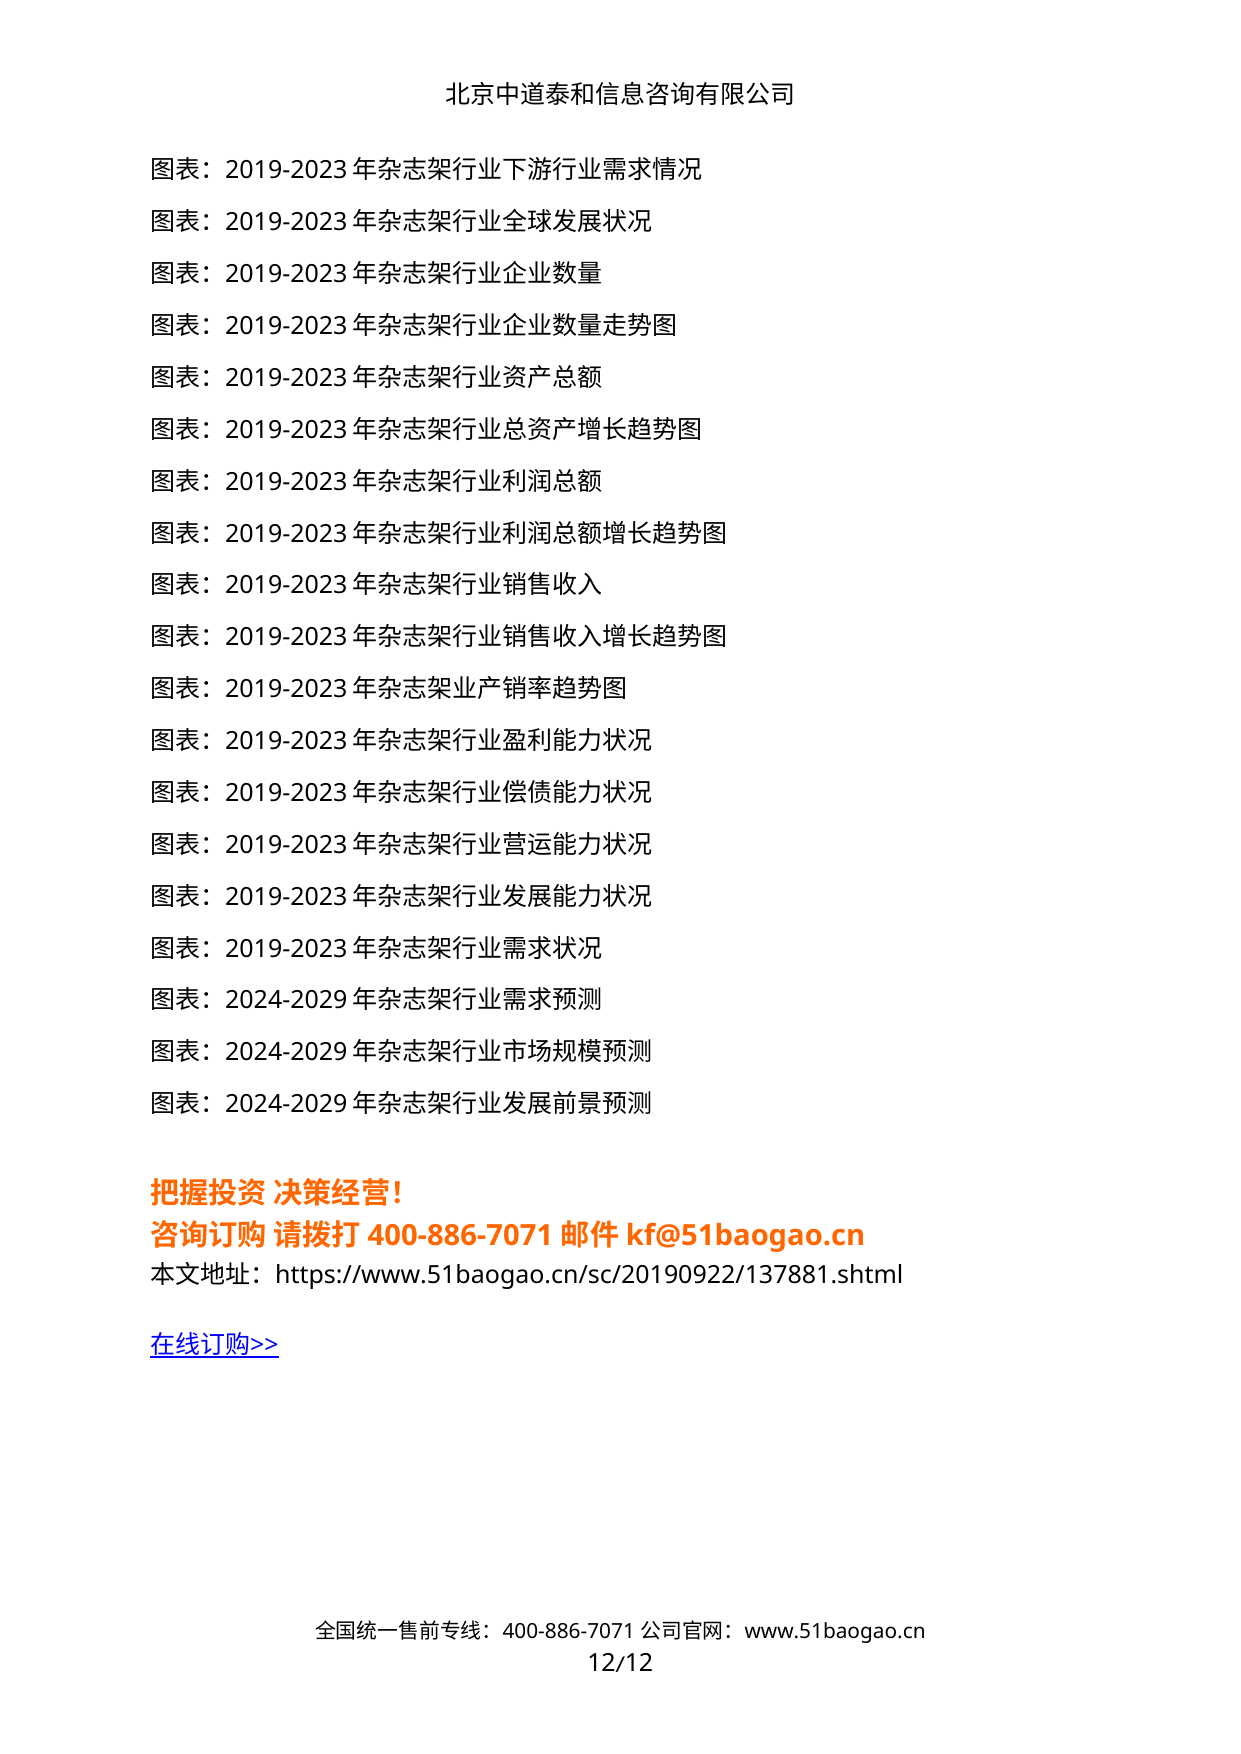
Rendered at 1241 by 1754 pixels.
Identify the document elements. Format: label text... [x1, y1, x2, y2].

text 图表：2024-2029年杂志架行业需求预测 [150, 980, 1090, 1016]
text 图表：2019-2023年杂志架行业销售收入增长趋势图 [150, 617, 1090, 653]
text 图表：2019-2023年杂志架行业全球发展状况 [150, 202, 1090, 238]
text 图表：2019-2023年杂志架行业资产总额 [150, 357, 1090, 394]
text 图表：2024-2029年杂志架行业发展前景预测 [150, 1084, 1090, 1120]
text 图表：2019-2023年杂志架行业偿债能力状况 [150, 772, 1090, 809]
text 图表：2024-2029年杂志架行业市场规模预测 [150, 1032, 1090, 1068]
text 图表：2019-2023年杂志架行业发展能力状况 [150, 876, 1090, 912]
text 图表：2019-2023年杂志架行业需求状况 [150, 928, 1090, 964]
text 图表：2019-2023年杂志架行业利润总额增长趋势图 [150, 513, 1090, 549]
text 图表：2019-2023年杂志架业产销率趋势图 [150, 669, 1090, 705]
text 图表：2019-2023年杂志架行业营运能力状况 [150, 824, 1090, 861]
text 图表：2019-2023年杂志架行业盈利能力状况 [150, 721, 1090, 757]
text 在线订购>> [150, 1291, 1090, 1361]
text 把握投资 决策经营！咨询订购 请拨打 400-886-7071 邮件 kf@51baogao.cn本文地址：https://www.51baogao.cn/sc/20190922/137881.shtml [150, 1136, 1090, 1291]
text 图表：2019-2023年杂志架行业企业数量 [150, 254, 1090, 290]
text 图表：2019-2023年杂志架行业利润总额 [150, 461, 1090, 497]
text 图表：2019-2023年杂志架行业企业数量走势图 [150, 306, 1090, 342]
text 图表：2019-2023年杂志架行业下游行业需求情况 [150, 150, 1090, 186]
text 图表：2019-2023年杂志架行业总资产增长趋势图 [150, 409, 1090, 446]
text 图表：2019-2023年杂志架行业销售收入 [150, 565, 1090, 601]
